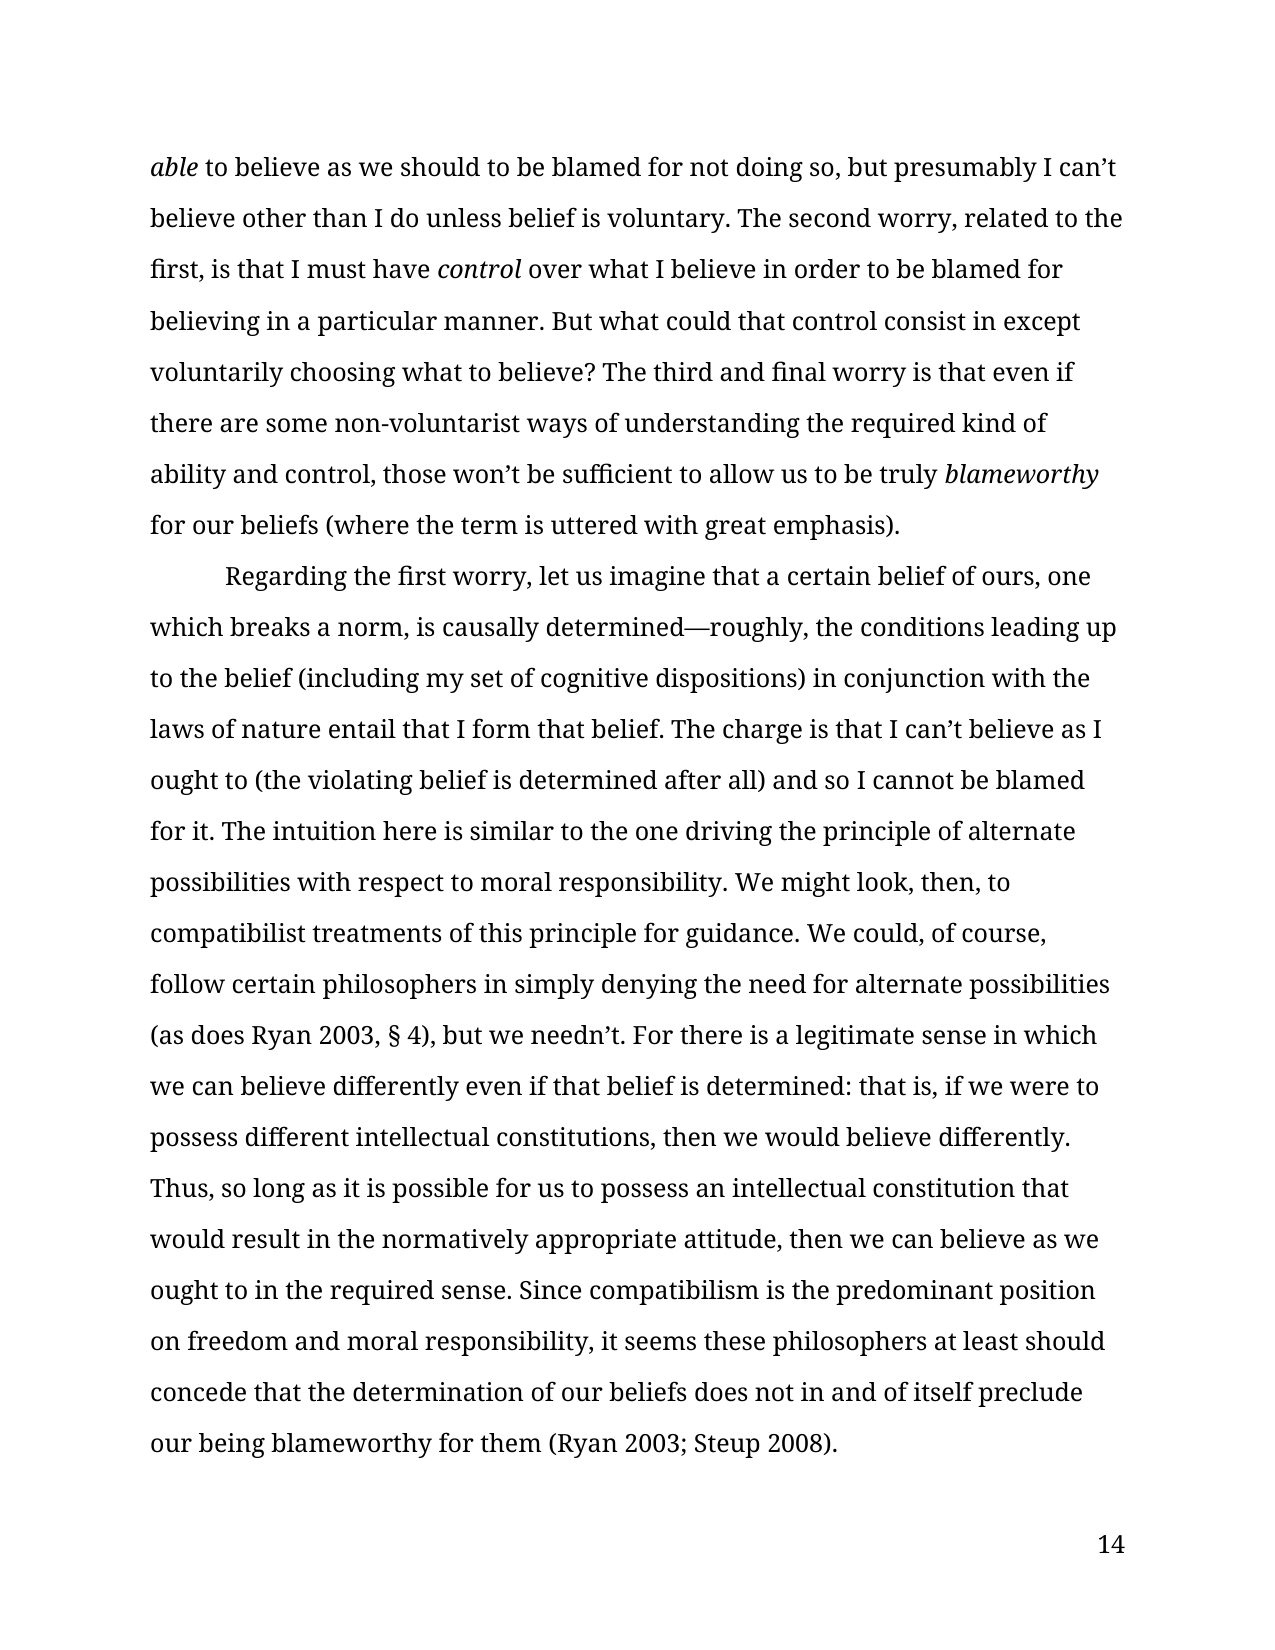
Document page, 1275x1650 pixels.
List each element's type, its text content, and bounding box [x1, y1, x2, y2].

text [150, 150, 1125, 541]
text Regarding the first worry, let us imagine that a certain belief of ours, one which breaks a norm, is causally determined—roughly, the conditions leading up to the belief (including my set of cognitive dispositions) in conjunction with the laws of nature entail that I form that belief. The charge is that I can’t believe as I ought to (the violating belief is determined after all) and so I cannot be blamed for it. The intuition here is similar to the one driving the principle of alternate possibilities with respect to moral responsibility. We might look, then, to compatibilist treatments of this principle for guidance. We could, of course, follow certain philosophers in simply denying the need for alternate possibilities (as does Ryan 2003, § 4), but we needn’t. For there is a legitimate sense in which we can believe differently even if that belief is determined: that is, if we were to possess different intellectual constitutions, then we would believe differently. Thus, so long as it is possible for us to possess an intellectual constitution that would result in the normatively appropriate attitude, then we can believe as we ought to in the required sense. Since compatibilism is the predominant position on freedom and moral responsibility, it seems these philosophers at least should concede that the determination of our beliefs does not in and of itself preclude our being blameworthy for them (Ryan 2003; Steup 2008). [150, 558, 1125, 1460]
